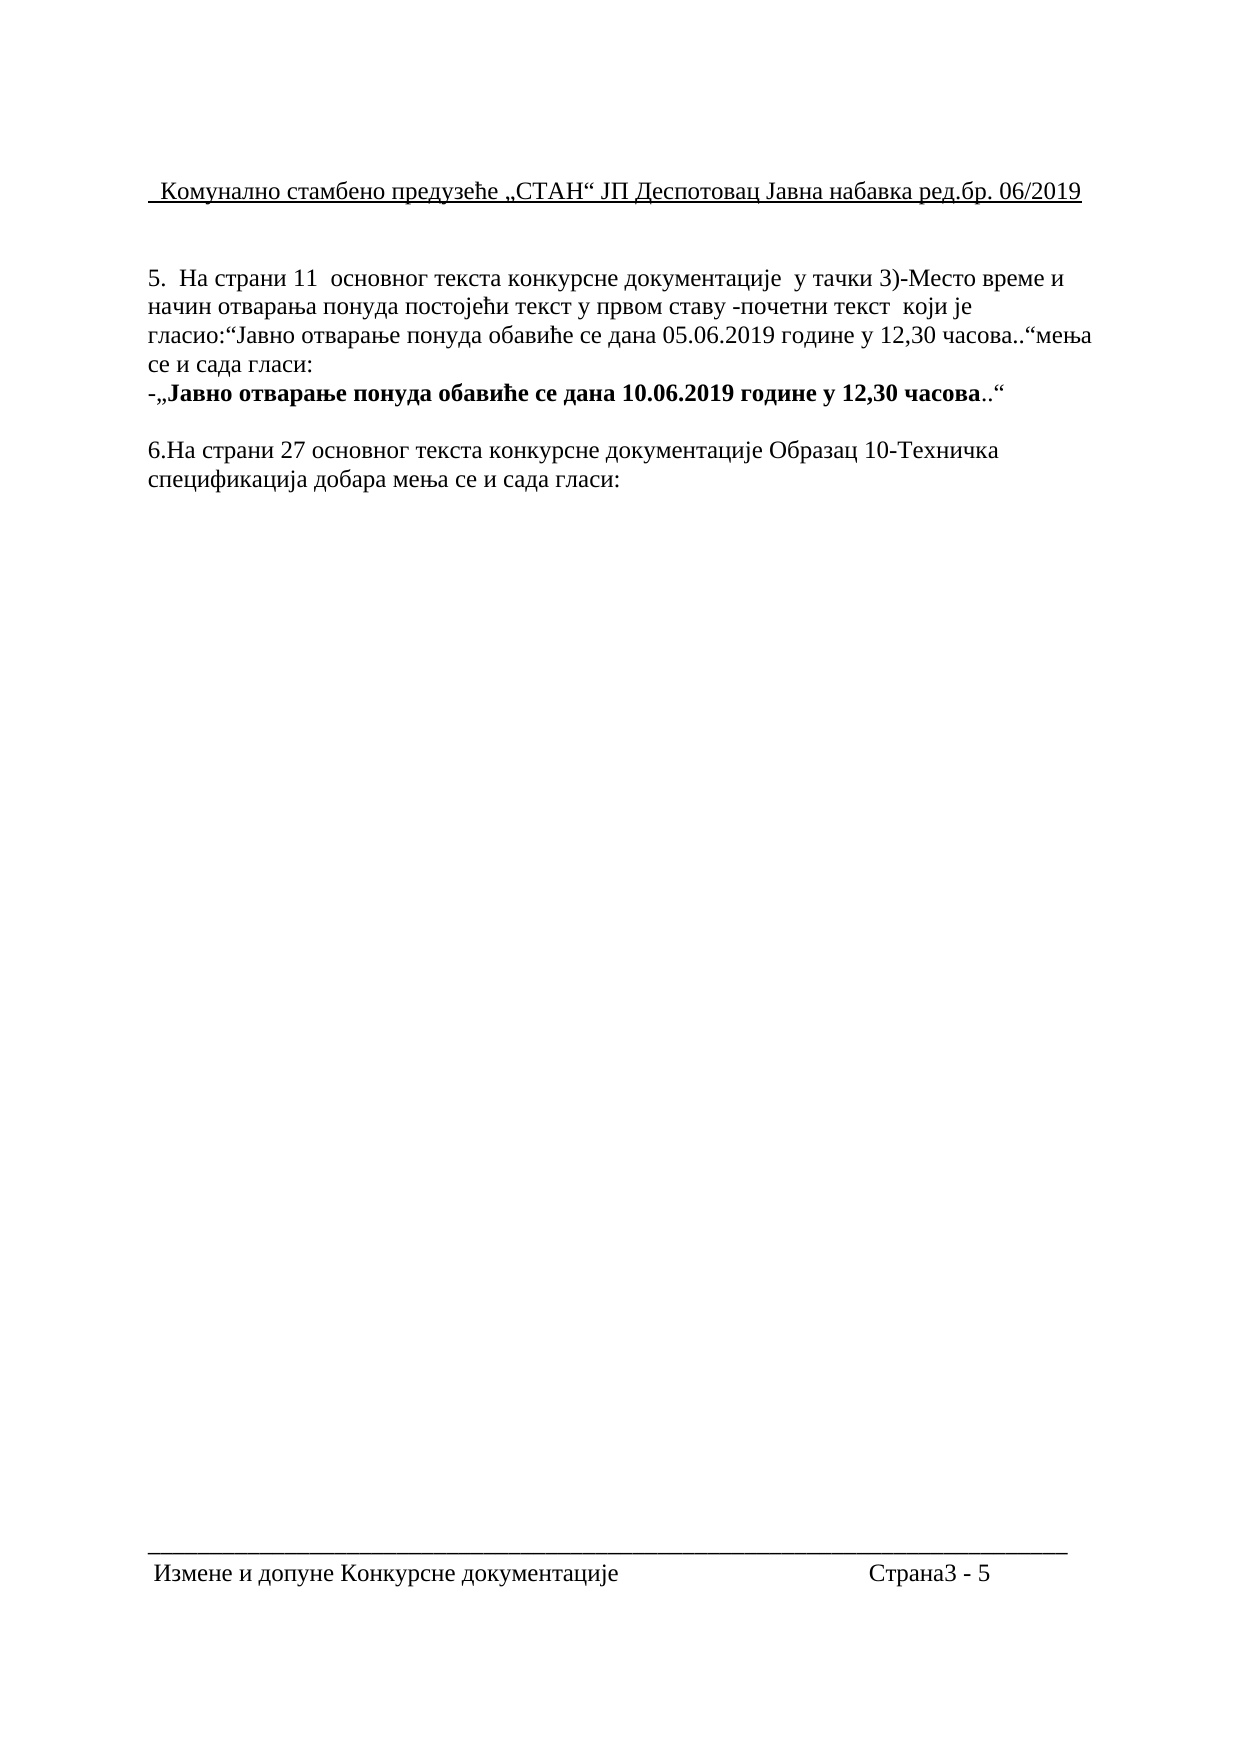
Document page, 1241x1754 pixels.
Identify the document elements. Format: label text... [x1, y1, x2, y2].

text 5. На страни 11 основног текста конкурсне документације у тачки 3)-Место време и начин отварања понуда постојећи текст у првом ставу -почетни текст који је гласио:“Јавно отварање понуда обавиће се дана 05.06.2019 године у 12,30 часова..“мења се и сада гласи: [148, 263, 1093, 378]
text 6.На страни 27 основног текста конкурсне документације Образац 10-Техничка спецификација добара мења се и сада гласи: [148, 435, 1093, 493]
text __________________________________________________________________________ [148, 1528, 1093, 1558]
text Комунално стамбено предузеће „СТАН“ ЈП Деспотовац Јавна набавка ред.бр. 06/2019 [148, 176, 1093, 205]
text Измене и допуне Конкурсне документације Страна3 - 5 [148, 1558, 1093, 1587]
text -„Јавно отварање понуда обавиће се дана 10.06.2019 године у 12,30 часова..“ [148, 378, 1093, 406]
